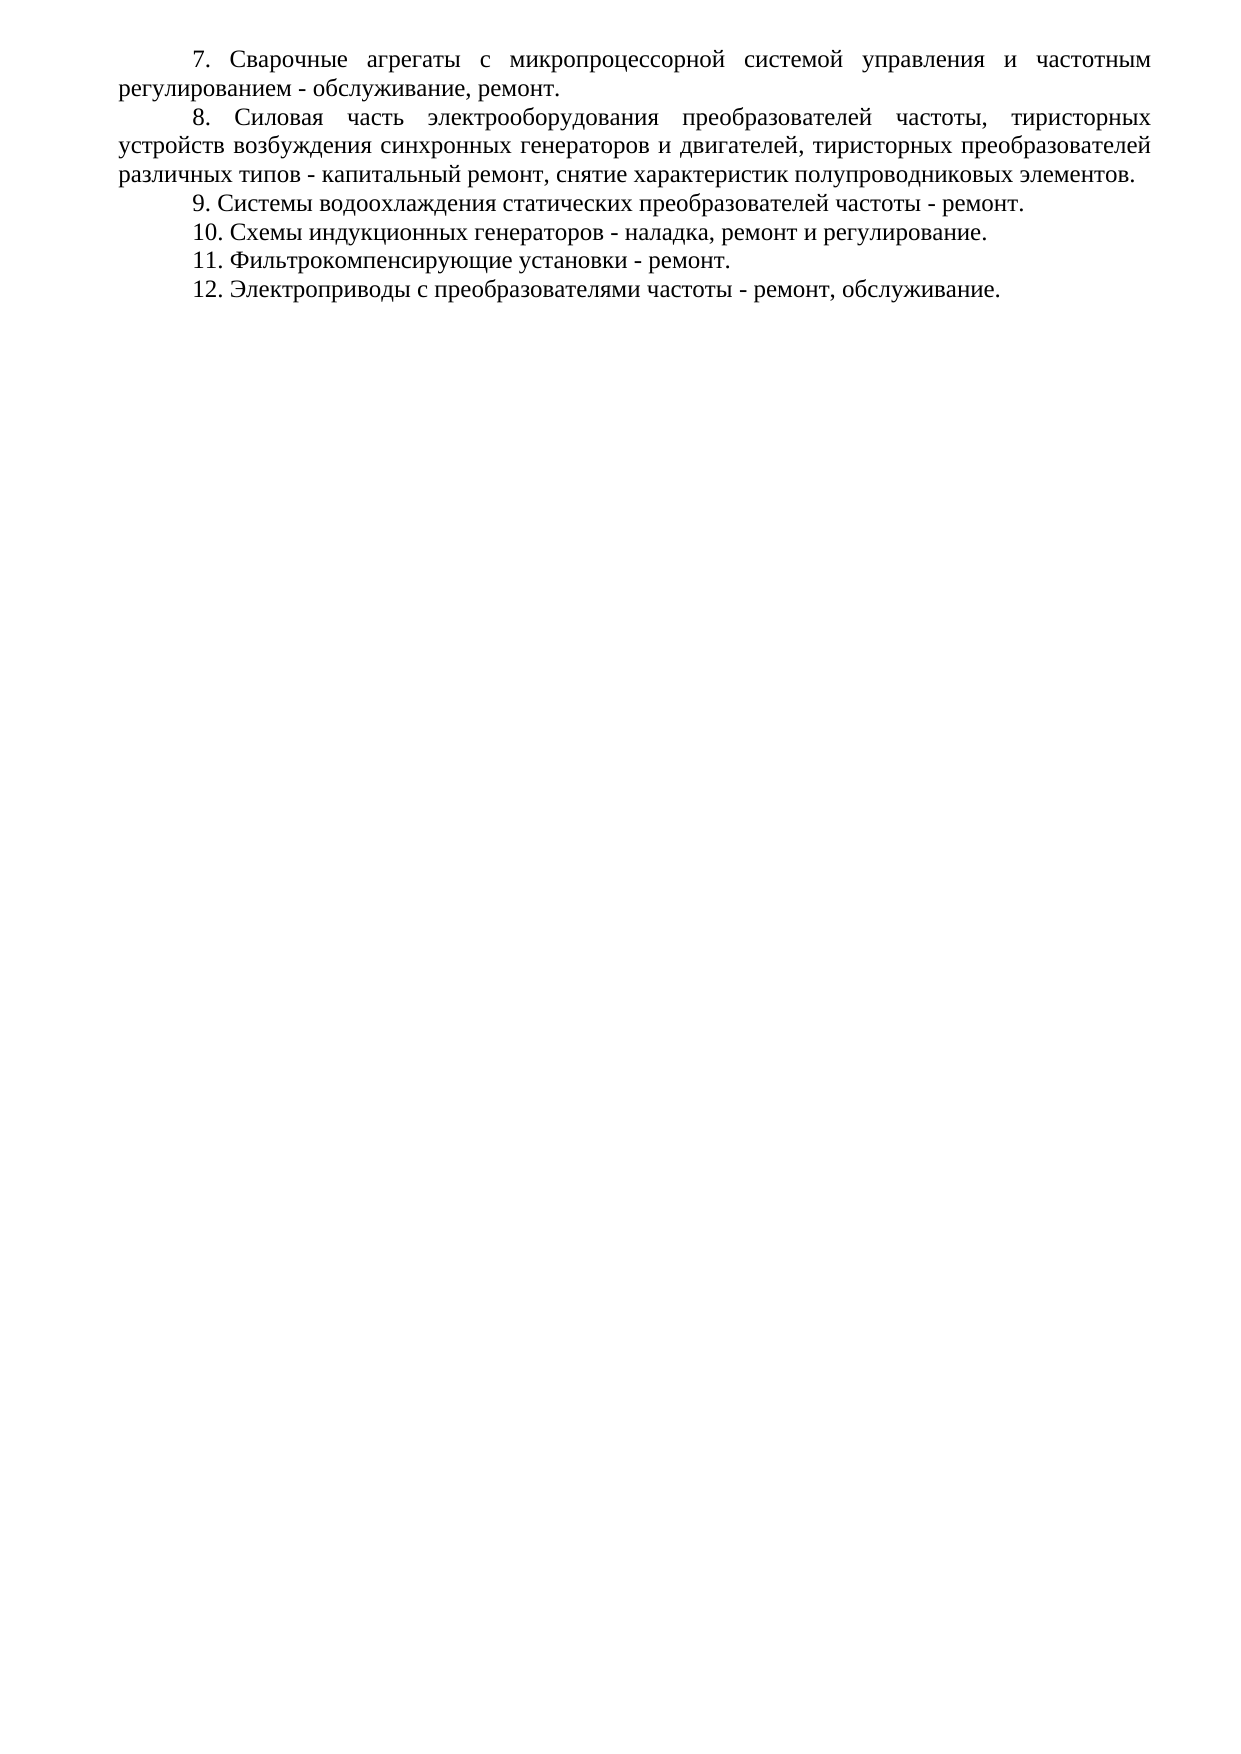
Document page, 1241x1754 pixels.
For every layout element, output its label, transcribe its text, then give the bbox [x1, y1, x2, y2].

text 10. Схемы индукционных генераторов - наладка, ремонт и регулирование. [118, 217, 1152, 246]
text 8. Силовая часть электрооборудования преобразователей частоты, тиристорных устройств возбуждения синхронных генераторов и двигателей, тиристорных преобразователей различных типов - капитальный ремонт, снятие характеристик полупроводниковых элементов. [118, 102, 1152, 188]
text 7. Сварочные агрегаты с микропроцессорной системой управления и частотным регулированием - обслуживание, ремонт. [118, 44, 1152, 102]
text 12. Электроприводы с преобразователями частоты - ремонт, обслуживание. [118, 274, 1152, 303]
text 9. Системы водоохлаждения статических преобразователей частоты - ремонт. [118, 188, 1152, 217]
text 11. Фильтрокомпенсирующие установки - ремонт. [118, 246, 1152, 274]
